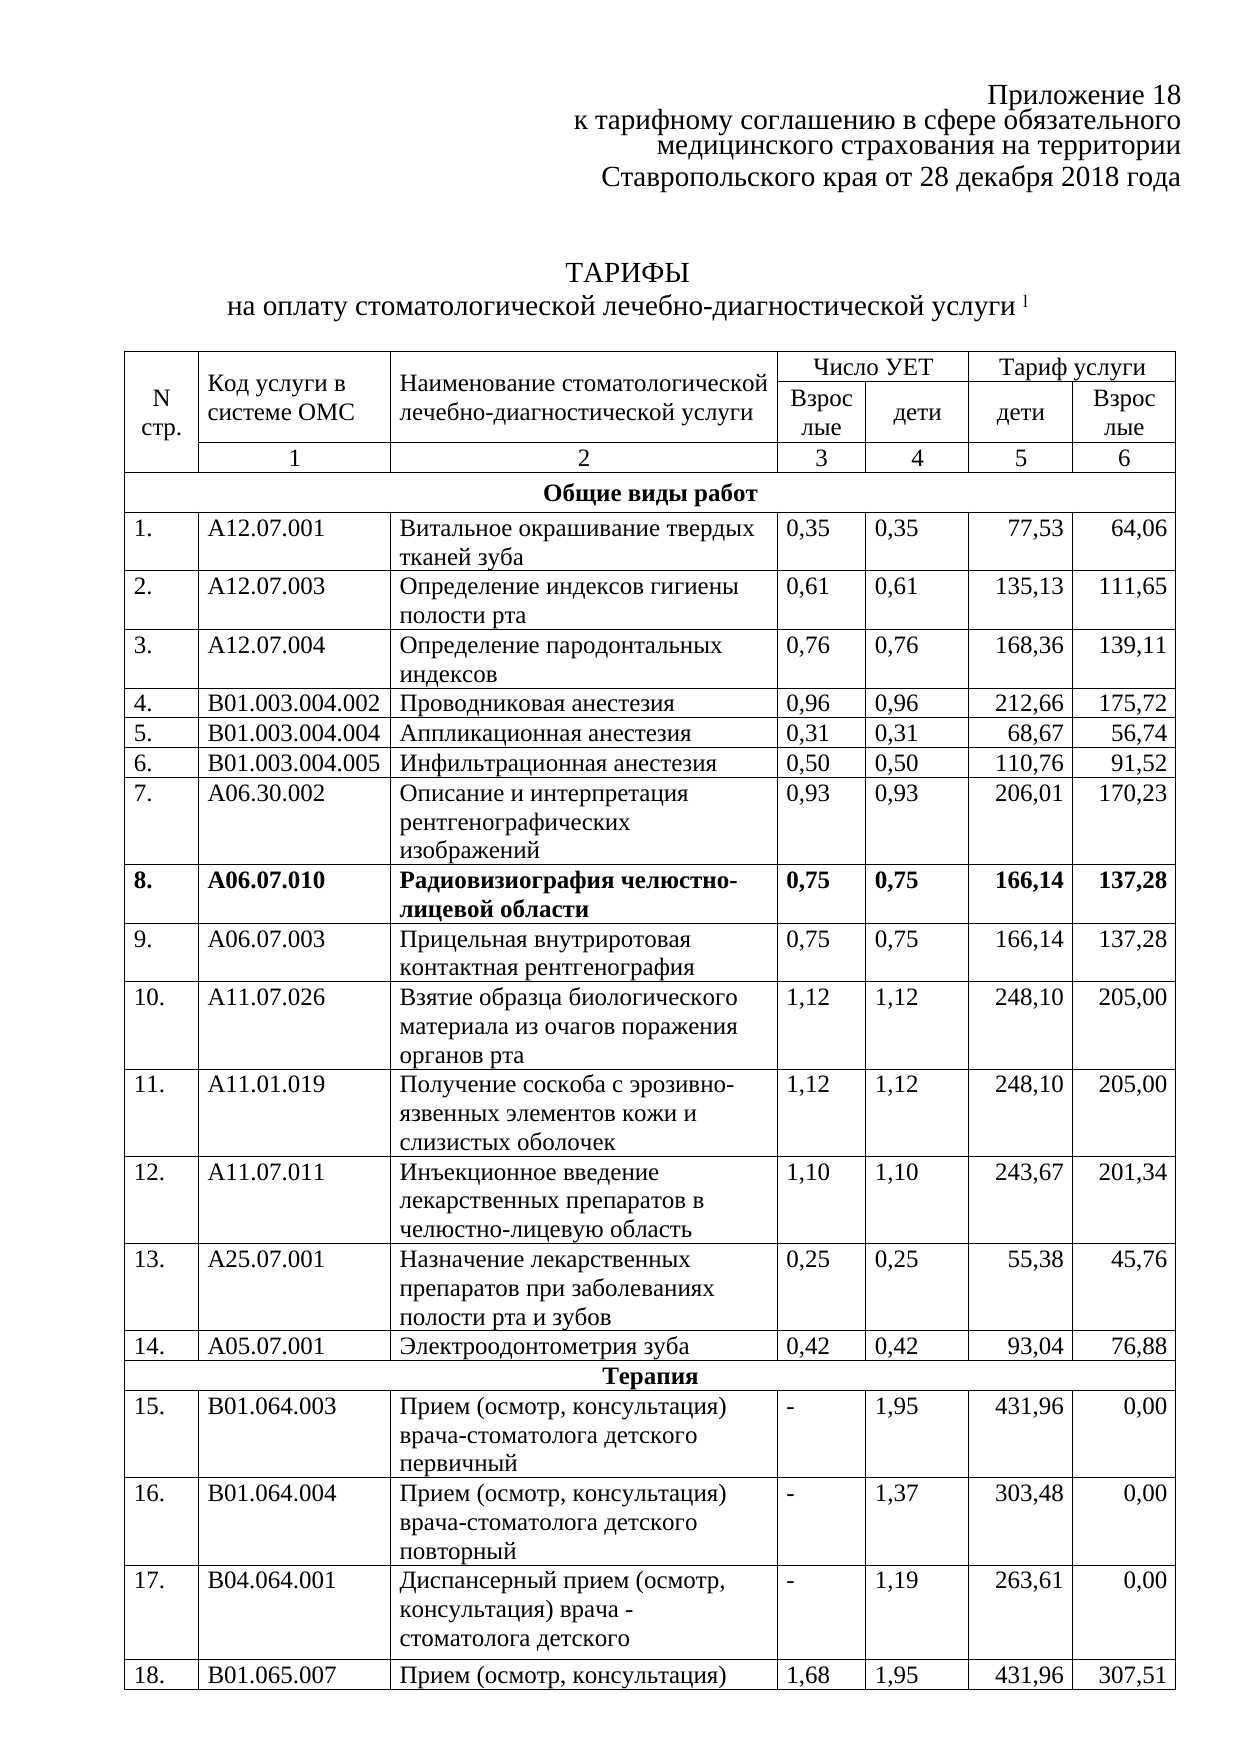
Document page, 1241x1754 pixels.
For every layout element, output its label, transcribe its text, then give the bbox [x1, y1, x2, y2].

table_cell Терапия [125, 1361, 1175, 1390]
table_cell 0,93 [866, 778, 968, 864]
table_cell 0,25 [778, 1244, 865, 1330]
table_cell Назначение лекарственных препаратов при заболеваниях полости рта и зубов [391, 1244, 777, 1330]
table_cell 137,28 [1073, 865, 1175, 923]
table_cell 1,12 [778, 982, 865, 1068]
table_cell Прицельная внутриротовая контактная рентгенография [391, 924, 777, 981]
table_cell 0,61 [778, 571, 865, 629]
table_cell 166,14 [969, 865, 1072, 923]
table_cell 1,19 [866, 1566, 968, 1659]
table_cell 68,67 [969, 718, 1072, 747]
table_cell 3 [778, 443, 865, 472]
table_cell 1,37 [866, 1478, 968, 1564]
table_cell 77,53 [969, 513, 1072, 570]
table_cell Общие виды работ [125, 473, 1175, 512]
text медицинского страхования на территории [118, 134, 1181, 159]
table_cell Электроодонтометрия зуба [391, 1331, 777, 1360]
table_cell 1,10 [866, 1157, 968, 1243]
table_cell B01.064.003 [199, 1391, 390, 1477]
table_cell 1,12 [866, 1070, 968, 1156]
table_cell A05.07.001 [199, 1331, 390, 1360]
table_cell Диспансерный прием (осмотр, консультация) врача - стоматолога детского [391, 1566, 777, 1659]
text Приложение 18 [118, 84, 1181, 109]
table_cell 1 [199, 443, 390, 472]
table_cell 0,75 [778, 865, 865, 923]
table_cell 0,00 [1073, 1391, 1175, 1477]
table_cell A12.07.003 [199, 571, 390, 629]
table_cell 431,96 [969, 1660, 1072, 1689]
table_cell 111,65 [1073, 571, 1175, 629]
table_cell Взрос лые [1073, 382, 1175, 442]
table_cell 10. [125, 982, 198, 1068]
table_cell A06.07.003 [199, 924, 390, 981]
table_cell 0,76 [866, 630, 968, 687]
table_cell 175,72 [1073, 689, 1175, 717]
table_cell 14. [125, 1331, 198, 1360]
table_cell - [778, 1566, 865, 1659]
table_cell 15. [125, 1391, 198, 1477]
table_cell A11.07.026 [199, 982, 390, 1068]
table_cell 2 [391, 443, 777, 472]
table_cell 0,61 [866, 571, 968, 629]
table_cell 135,13 [969, 571, 1072, 629]
table_cell 139,11 [1073, 630, 1175, 687]
table_cell 170,23 [1073, 778, 1175, 864]
table_cell 0,75 [866, 865, 968, 923]
text к тарифному соглашению в сфере обязательного [948, 109, 1181, 134]
table_cell B01.003.004.005 [199, 748, 390, 777]
table_cell 205,00 [1073, 982, 1175, 1068]
table_cell A25.07.001 [199, 1244, 390, 1330]
table_cell 0,96 [866, 689, 968, 717]
table_cell 64,06 [1073, 513, 1175, 570]
table_cell 0,00 [1073, 1478, 1175, 1564]
table_cell 17. [125, 1566, 198, 1659]
table_header Наименование стоматологической лечебно-диагностической услуги [391, 352, 777, 442]
table_cell 1,12 [866, 982, 968, 1068]
table_cell 431,96 [969, 1391, 1072, 1477]
table_cell 205,00 [1073, 1070, 1175, 1156]
table_cell Радиовизиография челюстно-лицевой области [391, 865, 777, 923]
table_header Число УЕТ [778, 352, 968, 381]
table_cell 93,04 [969, 1331, 1072, 1360]
table_cell 3. [125, 630, 198, 687]
table_header Тариф услуги [969, 352, 1175, 381]
table_cell 0,50 [866, 748, 968, 777]
table_header N стр. [125, 352, 198, 472]
table_cell B04.064.001 [199, 1566, 390, 1659]
table_cell Прием (осмотр, консультация) врача-стоматолога детского повторный [391, 1478, 777, 1564]
table_cell 0,35 [866, 513, 968, 570]
table_cell 45,76 [1073, 1244, 1175, 1330]
table_cell Прием (осмотр, консультация) врача-стоматолога детского первичный [391, 1391, 777, 1477]
table_cell 307,51 [1073, 1660, 1175, 1689]
table_cell 0,93 [778, 778, 865, 864]
table_cell Определение индексов гигиены полости рта [391, 571, 777, 629]
table_cell B01.003.004.002 [199, 689, 390, 717]
table_cell Определение пародонтальных индексов [391, 630, 777, 687]
table_cell 0,00 [1073, 1566, 1175, 1659]
table_cell 6. [125, 748, 198, 777]
table_cell 263,61 [969, 1566, 1072, 1659]
table_cell 0,42 [778, 1331, 865, 1360]
table_cell 201,34 [1073, 1157, 1175, 1243]
table_cell A06.07.010 [199, 865, 390, 923]
table_cell 12. [125, 1157, 198, 1243]
table_cell A06.30.002 [199, 778, 390, 864]
table_cell 0,31 [778, 718, 865, 747]
table_cell 212,66 [969, 689, 1072, 717]
table_cell 137,28 [1073, 924, 1175, 981]
table_cell 0,50 [778, 748, 865, 777]
table_cell 0,96 [778, 689, 865, 717]
table_cell 0,25 [866, 1244, 968, 1330]
table_header Код услуги в системе ОМС [199, 352, 390, 442]
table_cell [391, 1660, 777, 1689]
table_cell A11.01.019 [199, 1070, 390, 1156]
table_cell 76,88 [1073, 1331, 1175, 1360]
table_cell Витальное окрашивание твердых тканей зуба [391, 513, 777, 570]
table_cell 166,14 [969, 924, 1072, 981]
table_cell 13. [125, 1244, 198, 1330]
table_cell 0,76 [778, 630, 865, 687]
table_cell 5 [969, 443, 1072, 472]
table_cell 56,74 [1073, 718, 1175, 747]
table_cell 206,01 [969, 778, 1072, 864]
table_cell 1. [125, 513, 198, 570]
table_cell 243,67 [969, 1157, 1072, 1243]
table_cell A12.07.001 [199, 513, 390, 570]
table_cell A12.07.004 [199, 630, 390, 687]
text Ставропольского края от 28 декабря 2018 года [118, 159, 1181, 193]
table_cell Аппликационная анестезия [391, 718, 777, 747]
table_cell 1,95 [866, 1660, 968, 1689]
table_cell B01.064.004 [199, 1478, 390, 1564]
table_cell Описание и интерпретация рентгенографических изображений [391, 778, 777, 864]
table_cell Проводниковая анестезия [391, 689, 777, 717]
table_cell 1,68 [778, 1660, 865, 1689]
table_cell дети [969, 382, 1072, 442]
table_cell Взятие образца биологического материала из очагов поражения органов рта [391, 982, 777, 1068]
table_cell 6 [1073, 443, 1175, 472]
table_cell B01.065.007 [199, 1660, 390, 1689]
table_cell 110,76 [969, 748, 1072, 777]
table_cell 55,38 [969, 1244, 1072, 1330]
table_cell 16. [125, 1478, 198, 1564]
table_cell 4. [125, 689, 198, 717]
text к тарифному соглашению в сфере обязательного [118, 109, 659, 134]
table_cell 248,10 [969, 1070, 1072, 1156]
table_cell 168,36 [969, 630, 1072, 687]
table_cell A11.07.011 [199, 1157, 390, 1243]
table_cell 2. [125, 571, 198, 629]
table_cell 1,95 [866, 1391, 968, 1477]
text ТАРИФЫ [74, 255, 1181, 288]
table_cell 9. [125, 924, 198, 981]
table_cell Инфильтрационная анестезия [391, 748, 777, 777]
table_cell 303,48 [969, 1478, 1072, 1564]
table_cell 248,10 [969, 982, 1072, 1068]
table_cell Взрос лые [778, 382, 865, 442]
table_cell 0,75 [778, 924, 865, 981]
table_cell 7. [125, 778, 198, 864]
table_cell B01.003.004.004 [199, 718, 390, 747]
text на оплату стоматологической лечебно-диагностической услуги ˡ [74, 288, 1181, 322]
table_cell - [778, 1478, 865, 1564]
table_cell Получение соскоба с эрозивно-язвенных элементов кожи и слизистых оболочек [391, 1070, 777, 1156]
table_cell 1,12 [778, 1070, 865, 1156]
table_cell Инъекционное введение лекарственных препаратов в челюстно-лицевую область [391, 1157, 777, 1243]
table_cell 0,75 [866, 924, 968, 981]
table_cell 11. [125, 1070, 198, 1156]
table_cell 18. [125, 1660, 198, 1689]
table_cell дети [866, 382, 968, 442]
table_cell 0,35 [778, 513, 865, 570]
table_cell 5. [125, 718, 198, 747]
table_cell 91,52 [1073, 748, 1175, 777]
table_cell 8. [125, 865, 198, 923]
table_cell 0,31 [866, 718, 968, 747]
table_cell 4 [866, 443, 968, 472]
table_cell 1,10 [778, 1157, 865, 1243]
text к тарифному соглашению в сфере обязательного [662, 109, 945, 134]
table_cell 0,42 [866, 1331, 968, 1360]
table_cell - [778, 1391, 865, 1477]
